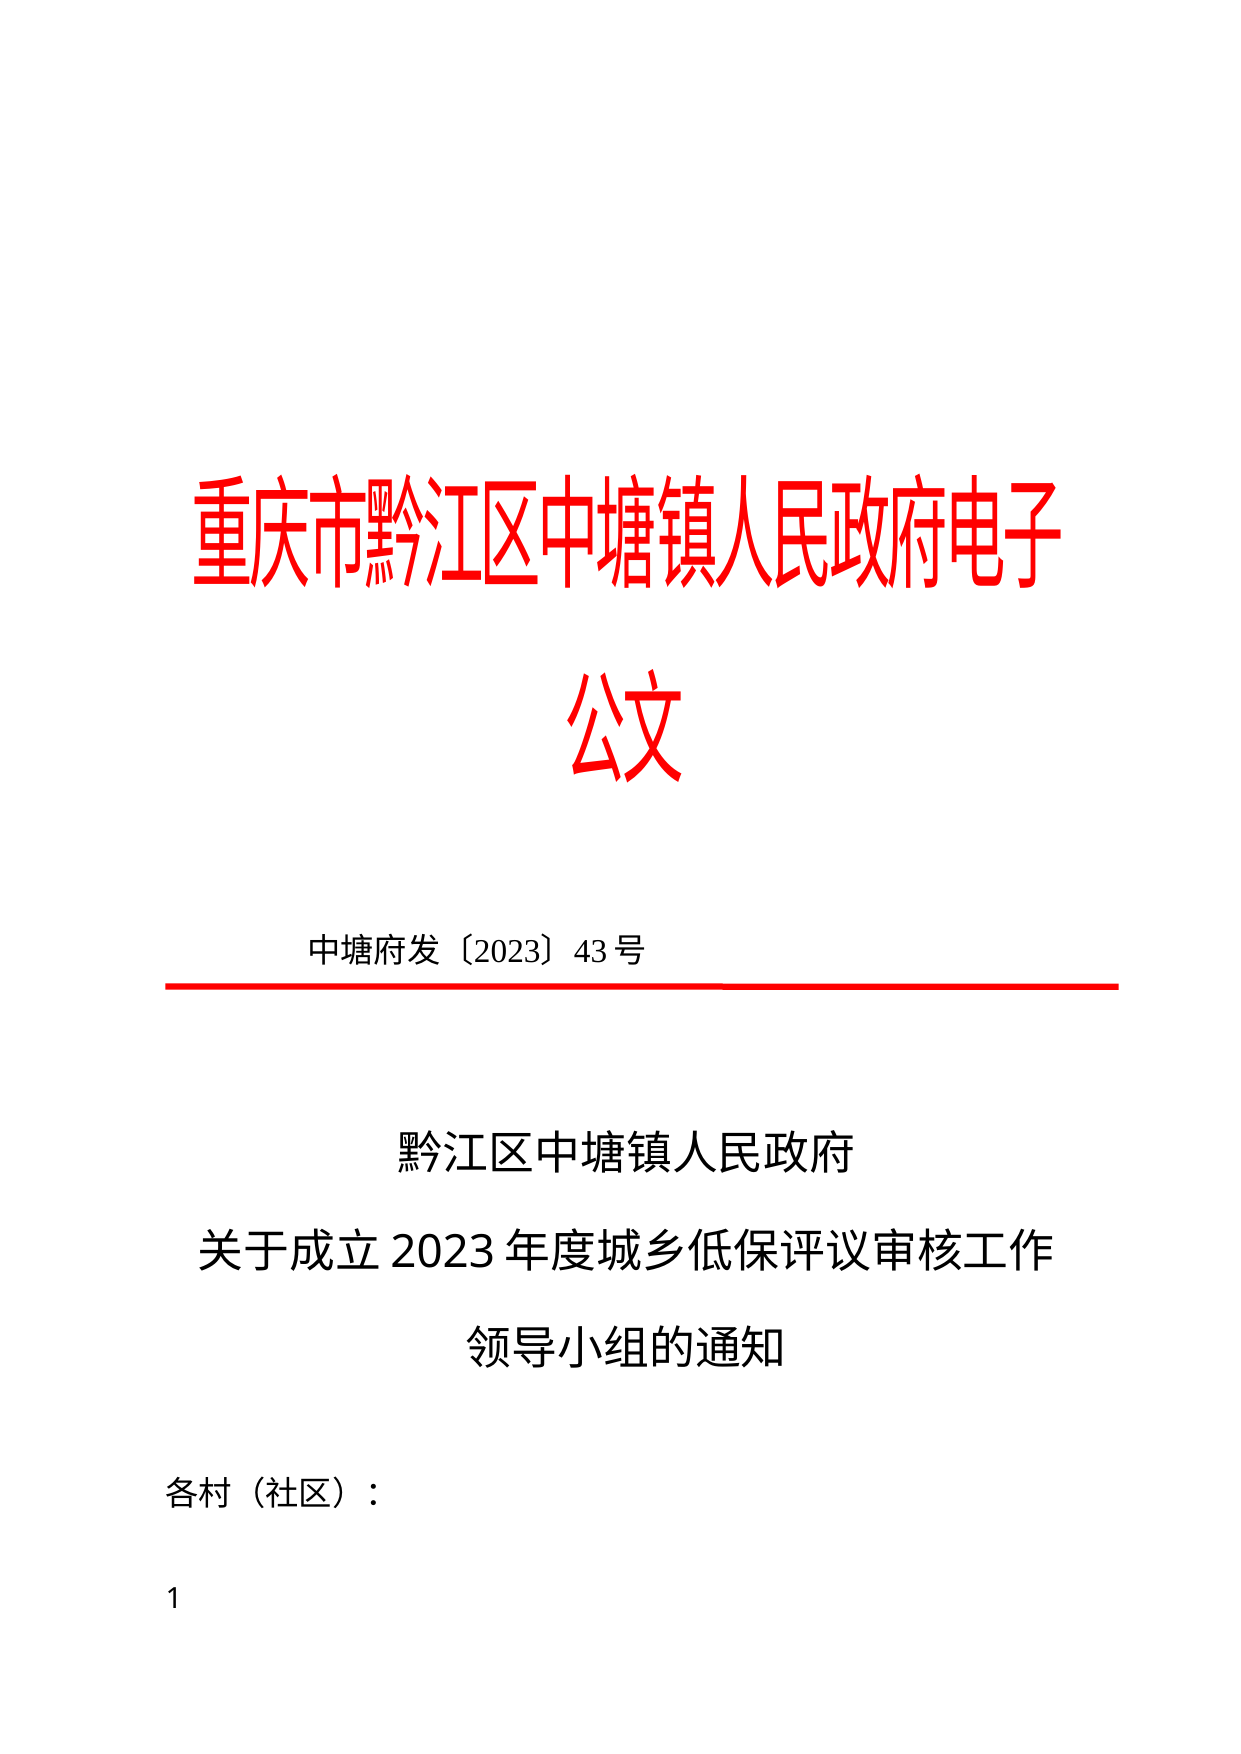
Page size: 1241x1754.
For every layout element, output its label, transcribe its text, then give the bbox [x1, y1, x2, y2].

text 关于成立2023年度城乡低保评议审核工作 [165, 1198, 1087, 1296]
text 领导小组的通知 [165, 1296, 1087, 1393]
text 黔江区中塘镇人民政府 [165, 1101, 1087, 1198]
text 各村（社区）： [165, 1458, 1087, 1523]
text 重庆市黔江区中塘镇人民政府电子公文 [165, 428, 1087, 818]
text 中塘府发〔2023〕43号 [165, 915, 1087, 980]
